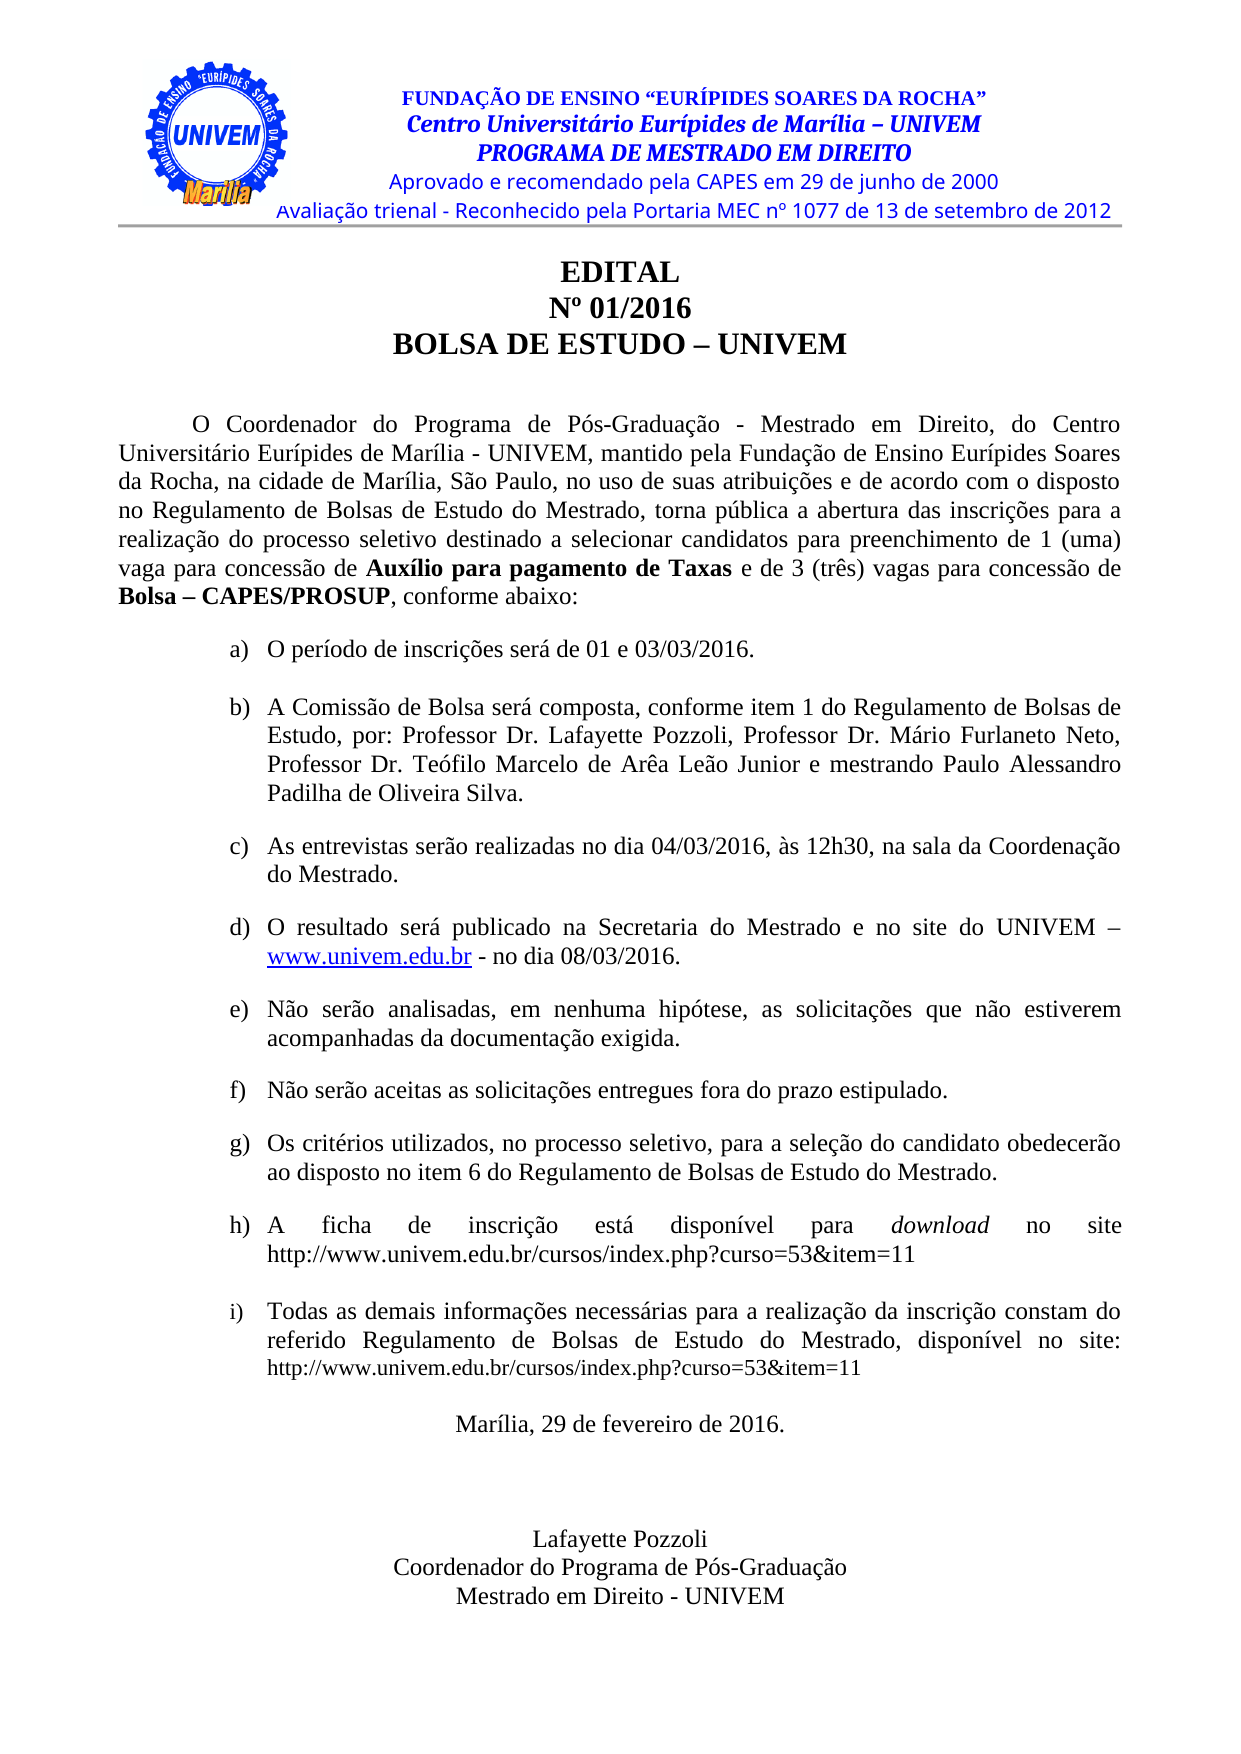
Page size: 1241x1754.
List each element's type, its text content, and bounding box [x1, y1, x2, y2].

list Os critérios utilizados, no processo seletivo, para a seleção do candidato obedecerão ao disposto no item 6 do Regulamento de Bolsas de Estudo do Mestrado. [229, 1128, 1122, 1186]
text BOLSA DE ESTUDO – UNIVEM [118, 325, 1122, 361]
text Nº 01/2016 [118, 289, 1122, 325]
list Não serão analisadas, em nenhuma hipótese, as solicitações que não estiverem acompanhadas da documentação exigida. [229, 994, 1122, 1051]
text EDITAL [118, 253, 1122, 289]
text Marília, 29 de fevereiro de 2016. [118, 1409, 1122, 1437]
text Mestrado em Direito - UNIVEM [118, 1581, 1122, 1610]
text Lafayette Pozzoli [118, 1524, 1122, 1552]
list O resultado será publicado na Secretaria do Mestrado e no site do UNIVEM – www.univem.edu.br - no dia 08/03/2016. [229, 912, 1122, 970]
text O Coordenador do Programa de Pós-Graduação - Mestrado em Direito, do Centro Universitário Eurípides de Marília - UNIVEM, mantido pela Fundação de Ensino Eurípides Soares da Rocha, na cidade de Marília, São Paulo, no uso de suas atribuições e de acordo com o disposto no Regulamento de Bolsas de Estudo do Mestrado, torna pública a abertura das inscrições para a realização do processo seletivo destinado a selecionar candidatos para preenchimento de 1 (uma) vaga para concessão de Auxílio para pagamento de Taxas e de 3 (três) vagas para concessão de Bolsa – CAPES/PROSUP, conforme abaixo: [118, 409, 1122, 610]
list A ficha de inscrição está disponível para download no site http://www.univem.edu.br/cursos/index.php?curso=53&item=11 [229, 1210, 1122, 1267]
list Não serão aceitas as solicitações entregues fora do prazo estipulado. [229, 1076, 1122, 1104]
list As entrevistas serão realizadas no dia 04/03/2016, às 12h30, na sala da Coordenação do Mestrado. [229, 831, 1122, 888]
picture [142, 59, 291, 206]
list O período de inscrições será de 01 e 03/03/2016. [229, 634, 1122, 663]
text Coordenador do Programa de Pós-Graduação [118, 1552, 1122, 1581]
list A Comissão de Bolsa será composta, conforme item 1 do Regulamento de Bolsas de Estudo, por: Professor Dr. Lafayette Pozzoli, Professor Dr. Mário Furlaneto Neto, Professor Dr. Teófilo Marcelo de Arêa Leão Junior e mestrando Paulo Alessandro Padilha de Oliveira Silva. [229, 692, 1122, 807]
list Todas as demais informações necessárias para a realização da inscrição constam do referido Regulamento de Bolsas de Estudo do Mestrado, disponível no site: http://www.univem.edu.br/cursos/index.php?curso=53&item=11 [229, 1296, 1122, 1380]
